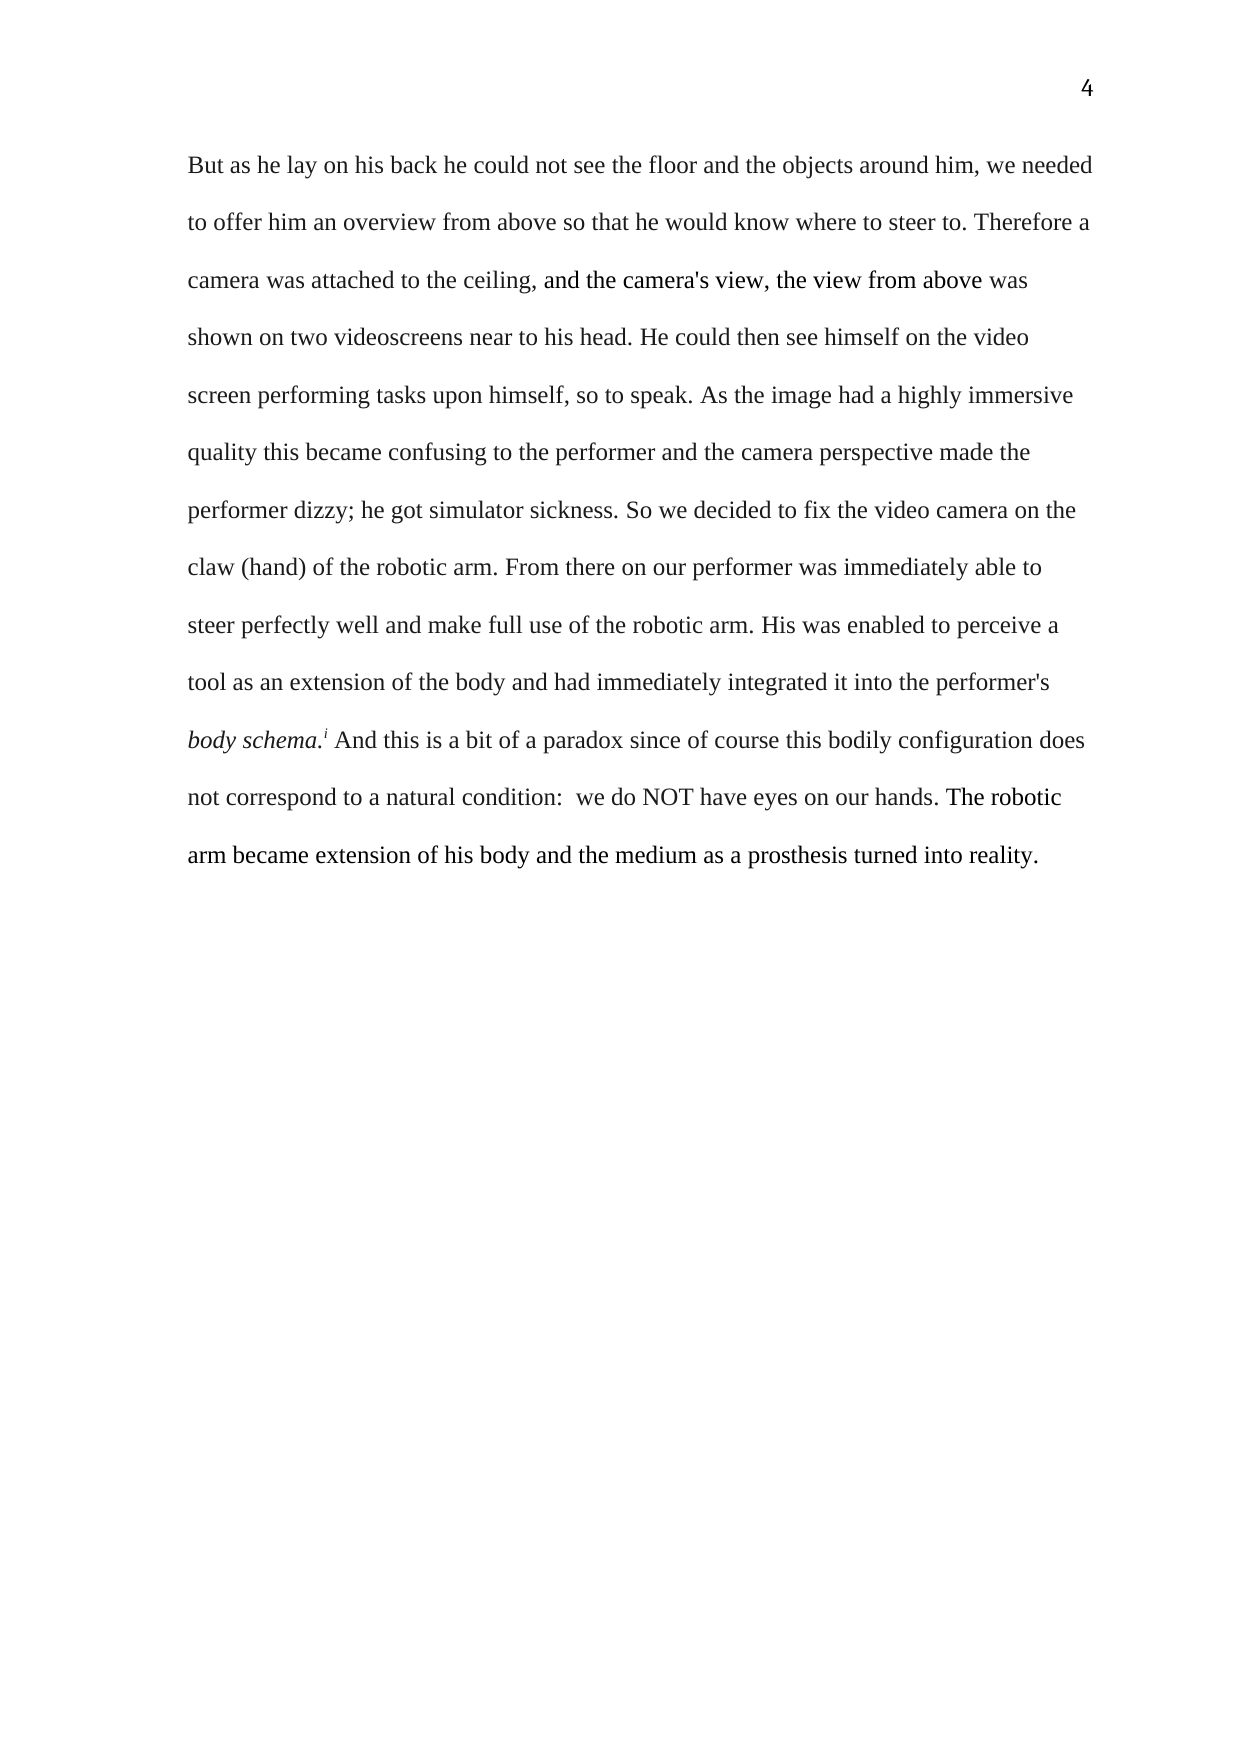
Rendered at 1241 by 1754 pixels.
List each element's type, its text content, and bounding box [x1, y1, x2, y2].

text But as he lay on his back he could not see the floor and the objects around him, we needed to offer him an overview from above so that he would know where to steer to. Therefore a camera was attached to the ceiling, and the camera's view, the view from above was shown on two videoscreens near to his head. He could then see himself on the video screen performing tasks upon himself, so to speak. As the image had a highly immersive quality this became confusing to the performer and the camera perspective made the performer dizzy; he got simulator sickness. So we decided to fix the video camera on the claw (hand) of the robotic arm. From there on our performer was immediately able to steer perfectly well and make full use of the robotic arm. His was enabled to perceive a tool as an extension of the body and had immediately integrated it into the performer's body schema. And this is a bit of a paradox since of course this bodily configuration does not correspond to a natural condition: we do NOT have eyes on our hands. The robotic arm became extension of his body and the medium as a prosthesis turned into reality. [187, 150, 1093, 869]
